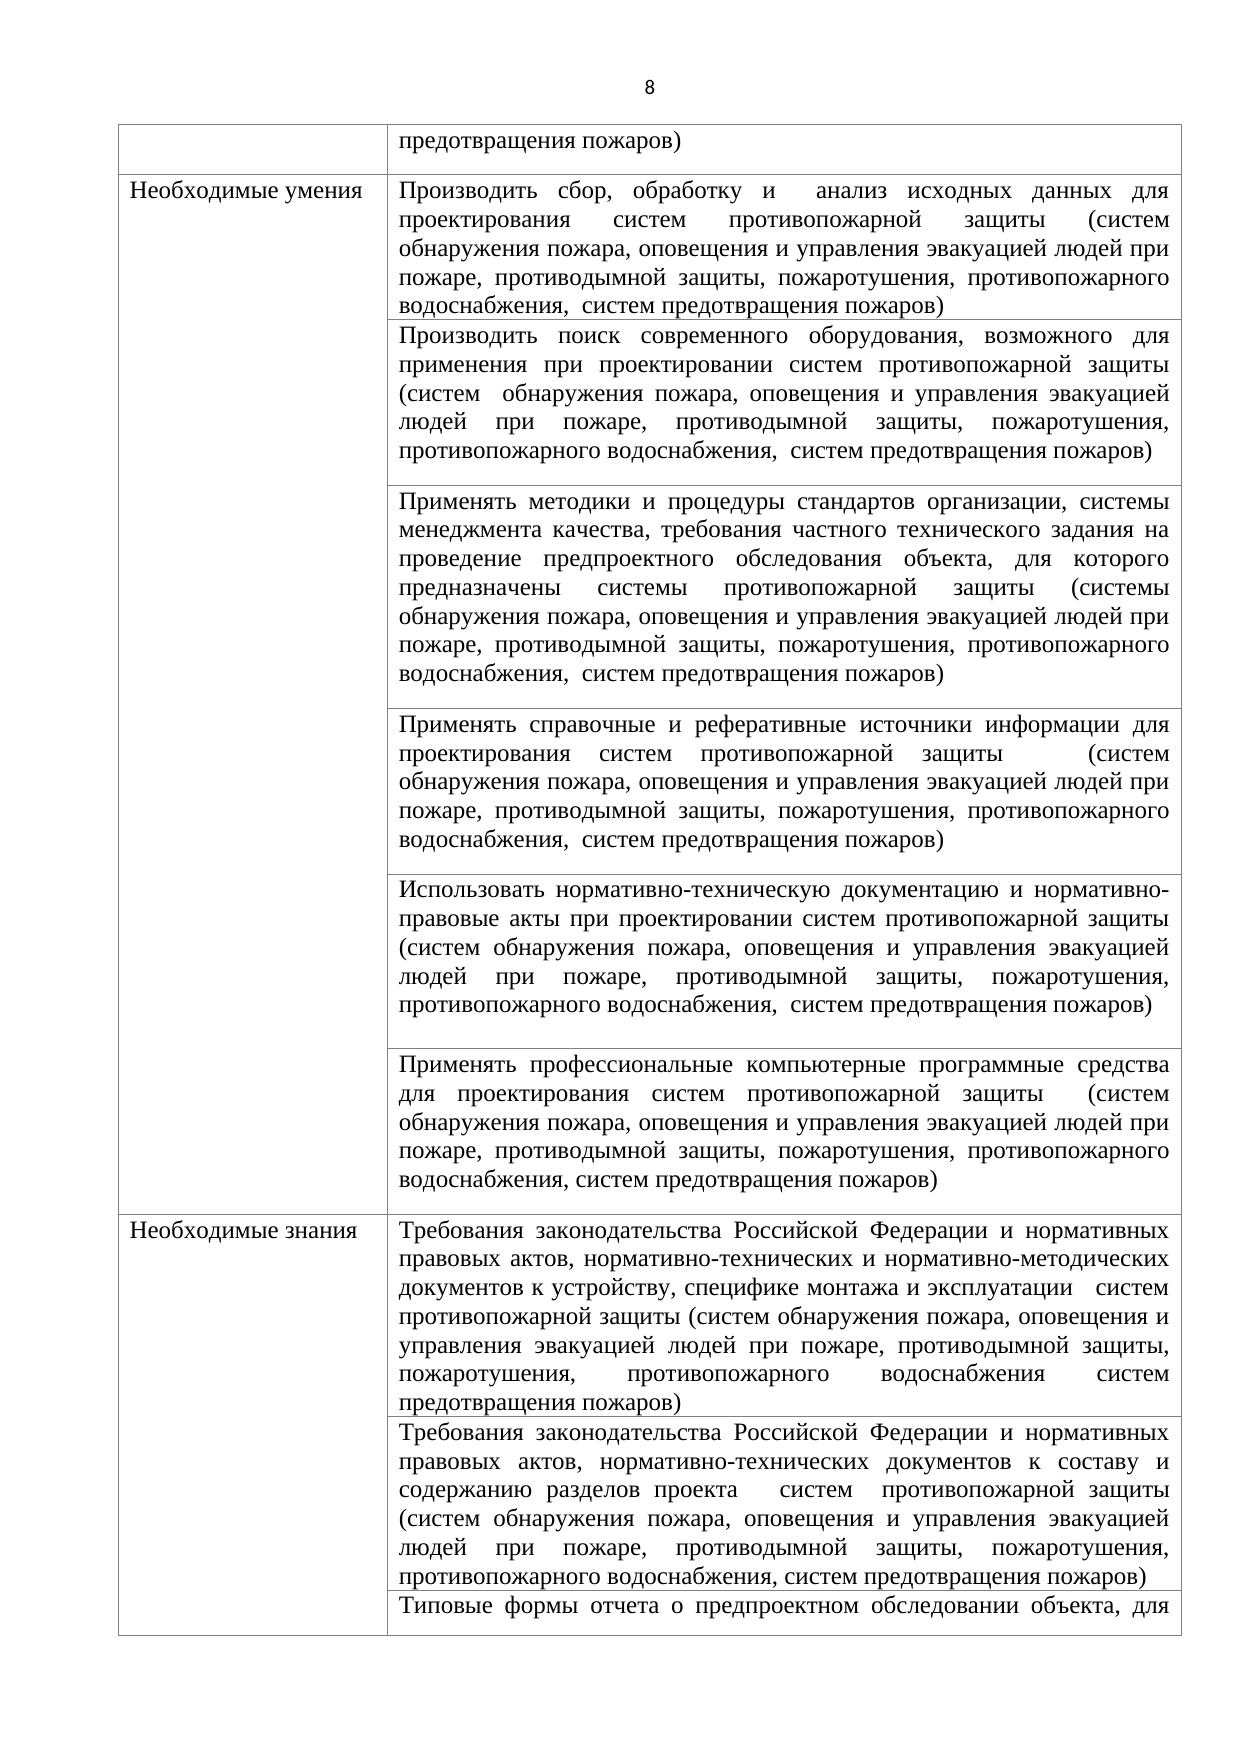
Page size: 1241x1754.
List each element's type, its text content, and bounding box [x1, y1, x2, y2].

table_cell Производить сбор, обработку и анализ исходных данных для проектирования систем противопожарной защиты (систем обнаружения пожара, оповещения и управления эвакуацией людей при пожаре, противодымной защиты, пожаротушения, противопожарного водоснабжения, систем предотвращения пожаров) [388, 175, 1181, 319]
table_cell Необходимые умения [119, 175, 387, 1214]
table_cell Применять профессиональные компьютерные программные средства для проектирования систем противопожарной защиты (систем обнаружения пожара, оповещения и управления эвакуацией людей при пожаре, противодымной защиты, пожаротушения, противопожарного водоснабжения, систем предотвращения пожаров) [388, 1049, 1181, 1214]
table_cell Необходимые знания [119, 1215, 387, 1635]
table_cell Применять методики и процедуры стандартов организации, системы менеджмента качества, требования частного технического задания на проведение предпроектного обследования объекта, для которого предназначены системы противопожарной защиты (системы обнаружения пожара, оповещения и управления эвакуацией людей при пожаре, противодымной защиты, пожаротушения, противопожарного водоснабжения, систем предотвращения пожаров) [388, 486, 1181, 708]
table_cell Требования законодательства Российской Федерации и нормативных правовых актов, нормативно-технических документов к составу и содержанию разделов проекта систем противопожарной защиты (систем обнаружения пожара, оповещения и управления эвакуацией людей при пожаре, противодымной защиты, пожаротушения, противопожарного водоснабжения, систем предотвращения пожаров) [388, 1417, 1181, 1589]
table_cell Применять справочные и реферативные источники информации для проектирования систем противопожарной защиты (систем обнаружения пожара, оповещения и управления эвакуацией людей при пожаре, противодымной защиты, пожаротушения, противопожарного водоснабжения, систем предотвращения пожаров) [388, 709, 1181, 873]
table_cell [388, 1591, 1181, 1635]
table_cell Требования законодательства Российской Федерации и нормативных правовых актов, нормативно-технических и нормативно-методических документов к устройству, специфике монтажа и эксплуатации систем противопожарной защиты (систем обнаружения пожара, оповещения и управления эвакуацией людей при пожаре, противодымной защиты, пожаротушения, противопожарного водоснабжения систем предотвращения пожаров) [388, 1215, 1181, 1416]
table_cell Производить поиск современного оборудования, возможного для применения при проектировании систем противопожарной защиты (систем обнаружения пожара, оповещения и управления эвакуацией людей при пожаре, противодымной защиты, пожаротушения, противопожарного водоснабжения, систем предотвращения пожаров) [388, 320, 1181, 485]
table_cell Использовать нормативно-техническую документацию и нормативно-правовые акты при проектировании систем противопожарной защиты (систем обнаружения пожара, оповещения и управления эвакуацией людей при пожаре, противодымной защиты, пожаротушения, противопожарного водоснабжения, систем предотвращения пожаров) [388, 875, 1181, 1048]
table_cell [388, 125, 1181, 174]
